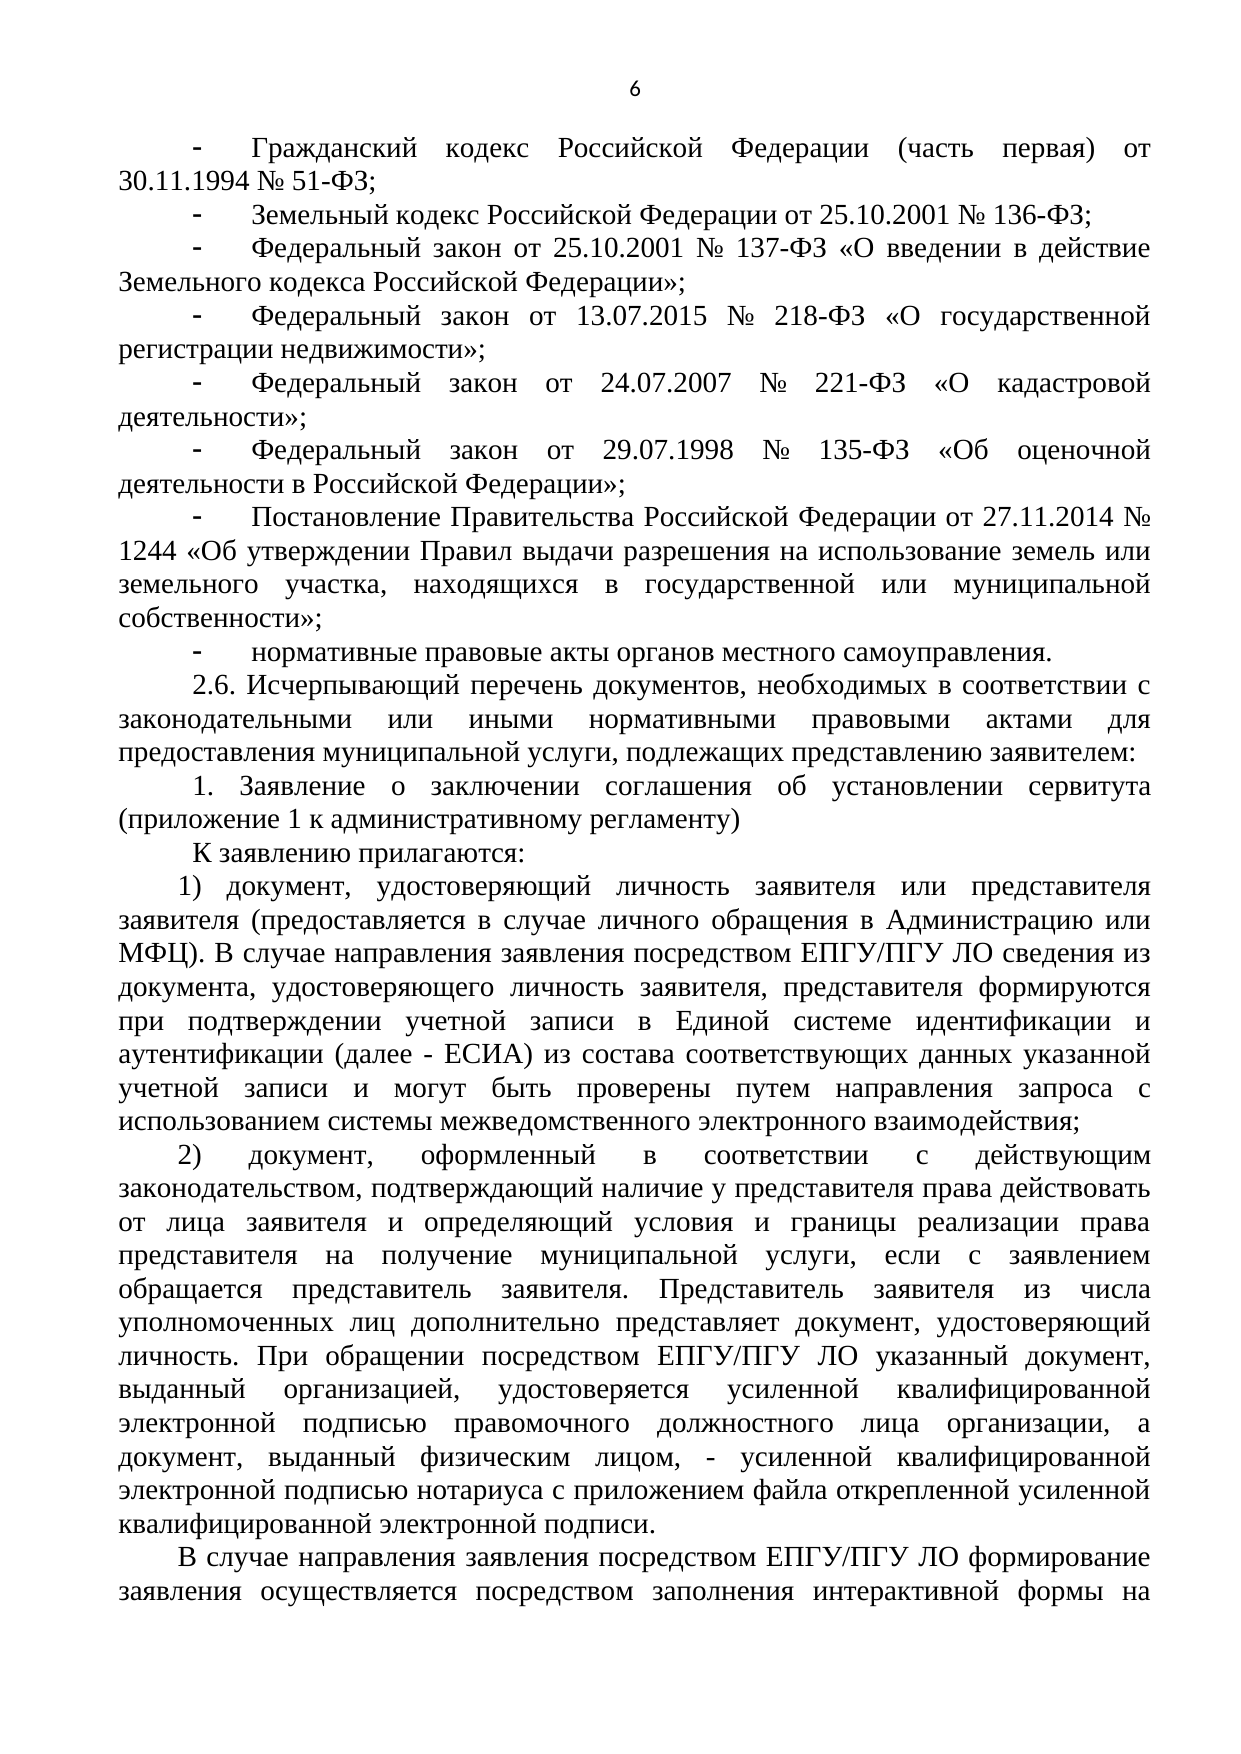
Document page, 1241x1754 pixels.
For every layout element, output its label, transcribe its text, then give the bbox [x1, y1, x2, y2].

text 1) документ, удостоверяющий личность заявителя или представителя заявителя (предоставляется в случае личного обращения в Администрацию или МФЦ). В случае направления заявления посредством ЕПГУ/ПГУ ЛО сведения из документа, удостоверяющего личность заявителя, представителя формируются при подтверждении учетной записи в Единой системе идентификации и аутентификации (далее - ЕСИА) из состава соответствующих данных указанной учетной записи и могут быть проверены путем направления запроса с использованием системы межведомственного электронного взаимодействия; [118, 868, 1152, 1137]
list Земельный кодекс Российской Федерации от 25.10.2001 № 136-ФЗ; [118, 197, 1152, 231]
list Федеральный закон от 29.07.1998 № 135-ФЗ «Об оценочной деятельности в Российской Федерации»; [118, 432, 1152, 499]
text К заявлению прилагаются: [118, 835, 1152, 868]
text 2.6. Исчерпывающий перечень документов, необходимых в соответствии с законодательными или иными нормативными правовыми актами для предоставления муниципальной услуги, подлежащих представлению заявителем: [118, 667, 1152, 768]
list Гражданский кодекс Российской Федерации (часть первая) от 30.11.1994 № 51-ФЗ; [118, 130, 1152, 197]
list Постановление Правительства Российской Федерации от 27.11.2014 № 1244 «Об утверждении Правил выдачи разрешения на использование земель или земельного участка, находящихся в государственной или муниципальной собственности»; [118, 499, 1152, 634]
text 1. Заявление о заключении соглашения об установлении сервитута (приложение 1 к административному регламенту) [118, 768, 1152, 835]
list нормативные правовые акты органов местного самоуправления. [118, 634, 1152, 667]
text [118, 1539, 1152, 1606]
text 2) документ, оформленный в соответствии с действующим законодательством, подтверждающий наличие у представителя права действовать от лица заявителя и определяющий условия и границы реализации права представителя на получение муниципальной услуги, если с заявлением обращается представитель заявителя. Представитель заявителя из числа уполномоченных лиц дополнительно представляет документ, удостоверяющий личность. При обращении посредством ЕПГУ/ПГУ ЛО указанный документ, выданный организацией, удостоверяется усиленной квалифицированной электронной подписью правомочного должностного лица организации, а документ, выданный физическим лицом, - усиленной квалифицированной электронной подписью нотариуса с приложением файла открепленной усиленной квалифицированной электронной подписи. [118, 1137, 1152, 1539]
list Федеральный закон от 24.07.2007 № 221-ФЗ «О кадастровой деятельности»; [118, 365, 1152, 432]
list Федеральный закон от 25.10.2001 № 137-ФЗ «О введении в действие Земельного кодекса Российской Федерации»; [118, 231, 1152, 298]
list Федеральный закон от 13.07.2015 № 218-ФЗ «О государственной регистрации недвижимости»; [118, 298, 1152, 365]
